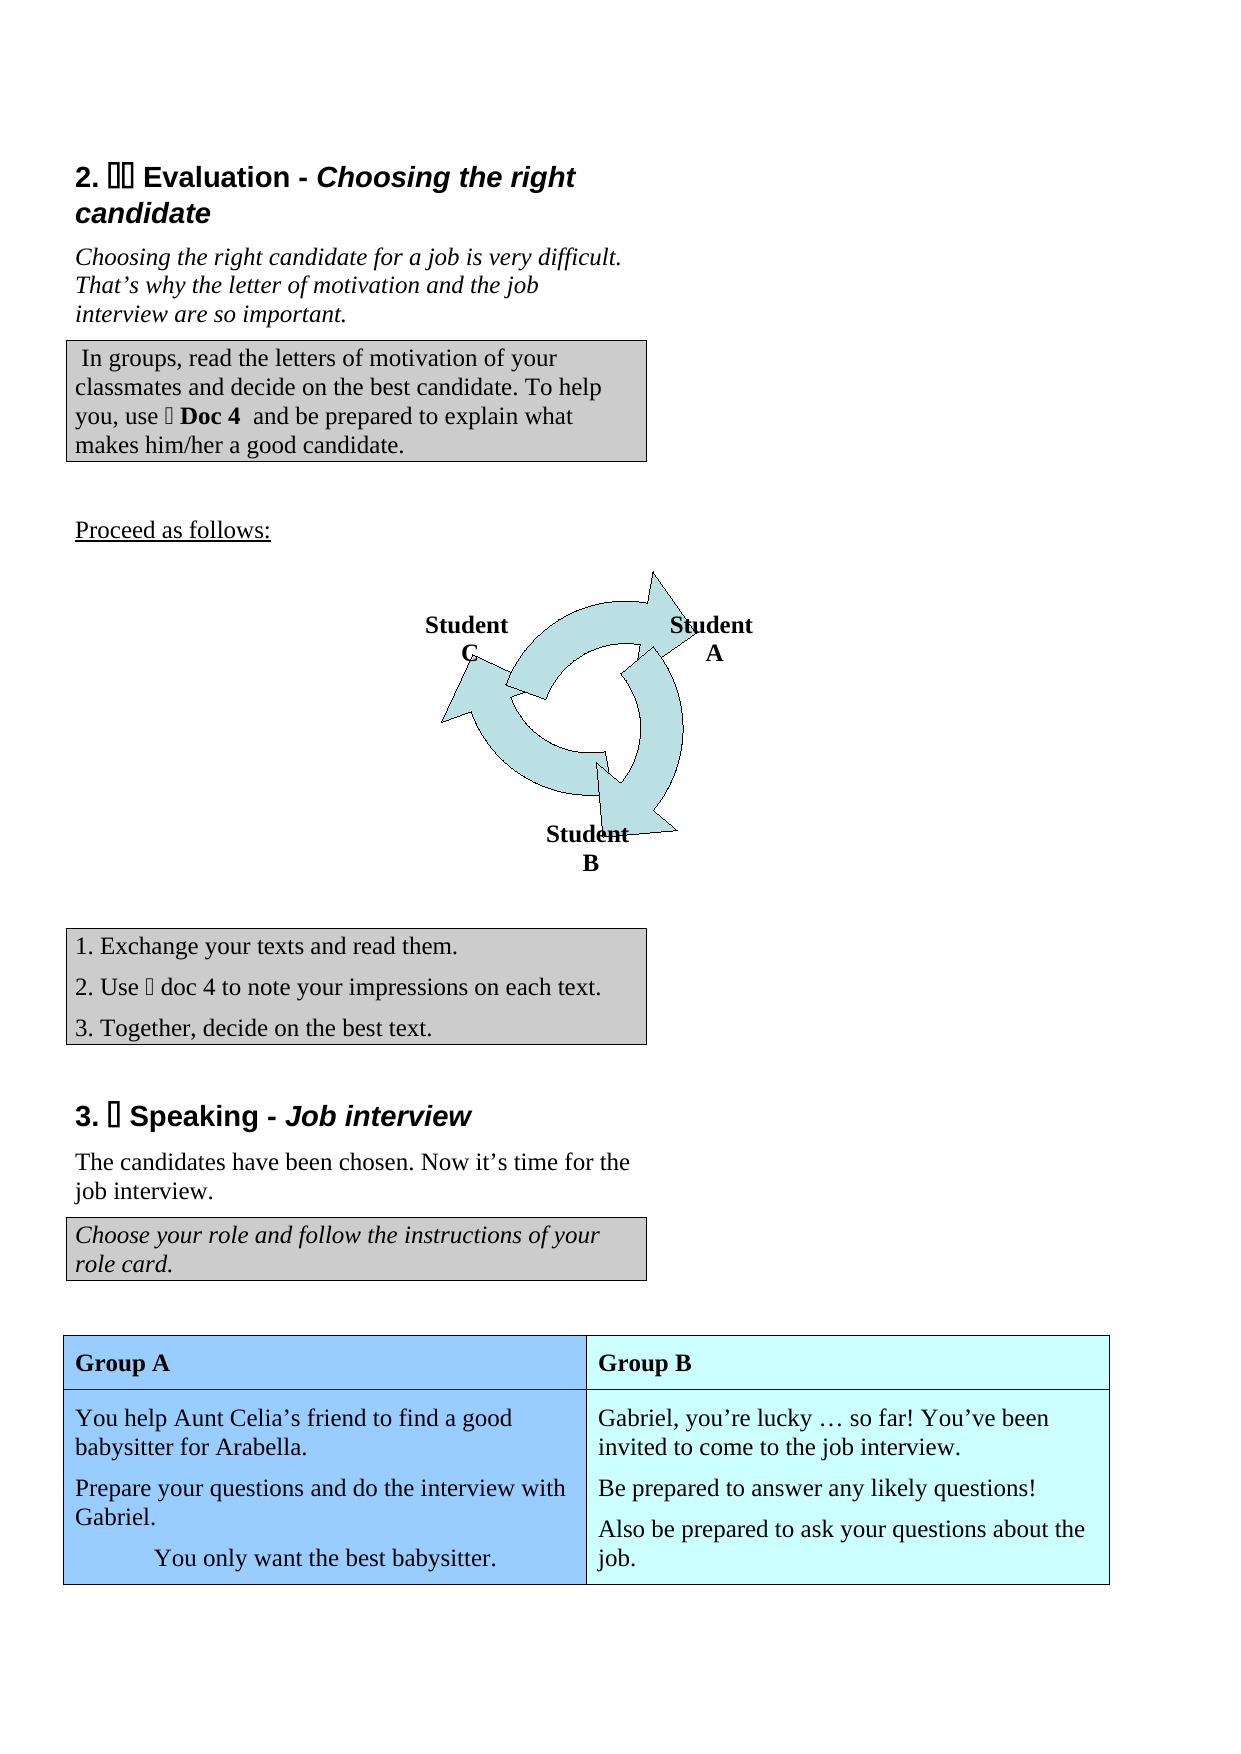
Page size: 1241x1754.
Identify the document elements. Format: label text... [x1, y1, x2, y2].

table_header Group A [64, 1336, 586, 1389]
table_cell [64, 1390, 586, 1584]
text Proceed as follows: [75, 515, 637, 544]
table_header Group B [587, 1336, 1109, 1389]
text 3. Together, decide on the best text. [67, 1010, 646, 1044]
text The candidates have been chosen. Now it’s time for the job interview. [75, 1147, 637, 1204]
text 2. Evaluation - Choosing the right candidate [75, 160, 637, 229]
text 3. Speaking - Job interview [75, 1099, 637, 1134]
text In groups, read the letters of motivation of your classmates and decide on the best candidate. To help you, use Doc 4 and be prepared to explain what makes him/her a good candidate. [67, 341, 646, 461]
text Choosing the right candidate for a job is very difficult. That’s why the letter of motivation and the job interview are so important. [75, 242, 637, 328]
text 1. Exchange your texts and read them. [67, 929, 646, 960]
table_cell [587, 1390, 1109, 1584]
text Choose your role and follow the instructions of your role card. [67, 1218, 646, 1280]
text 2. Use doc 4 to note your impressions on each text. [67, 969, 646, 1001]
